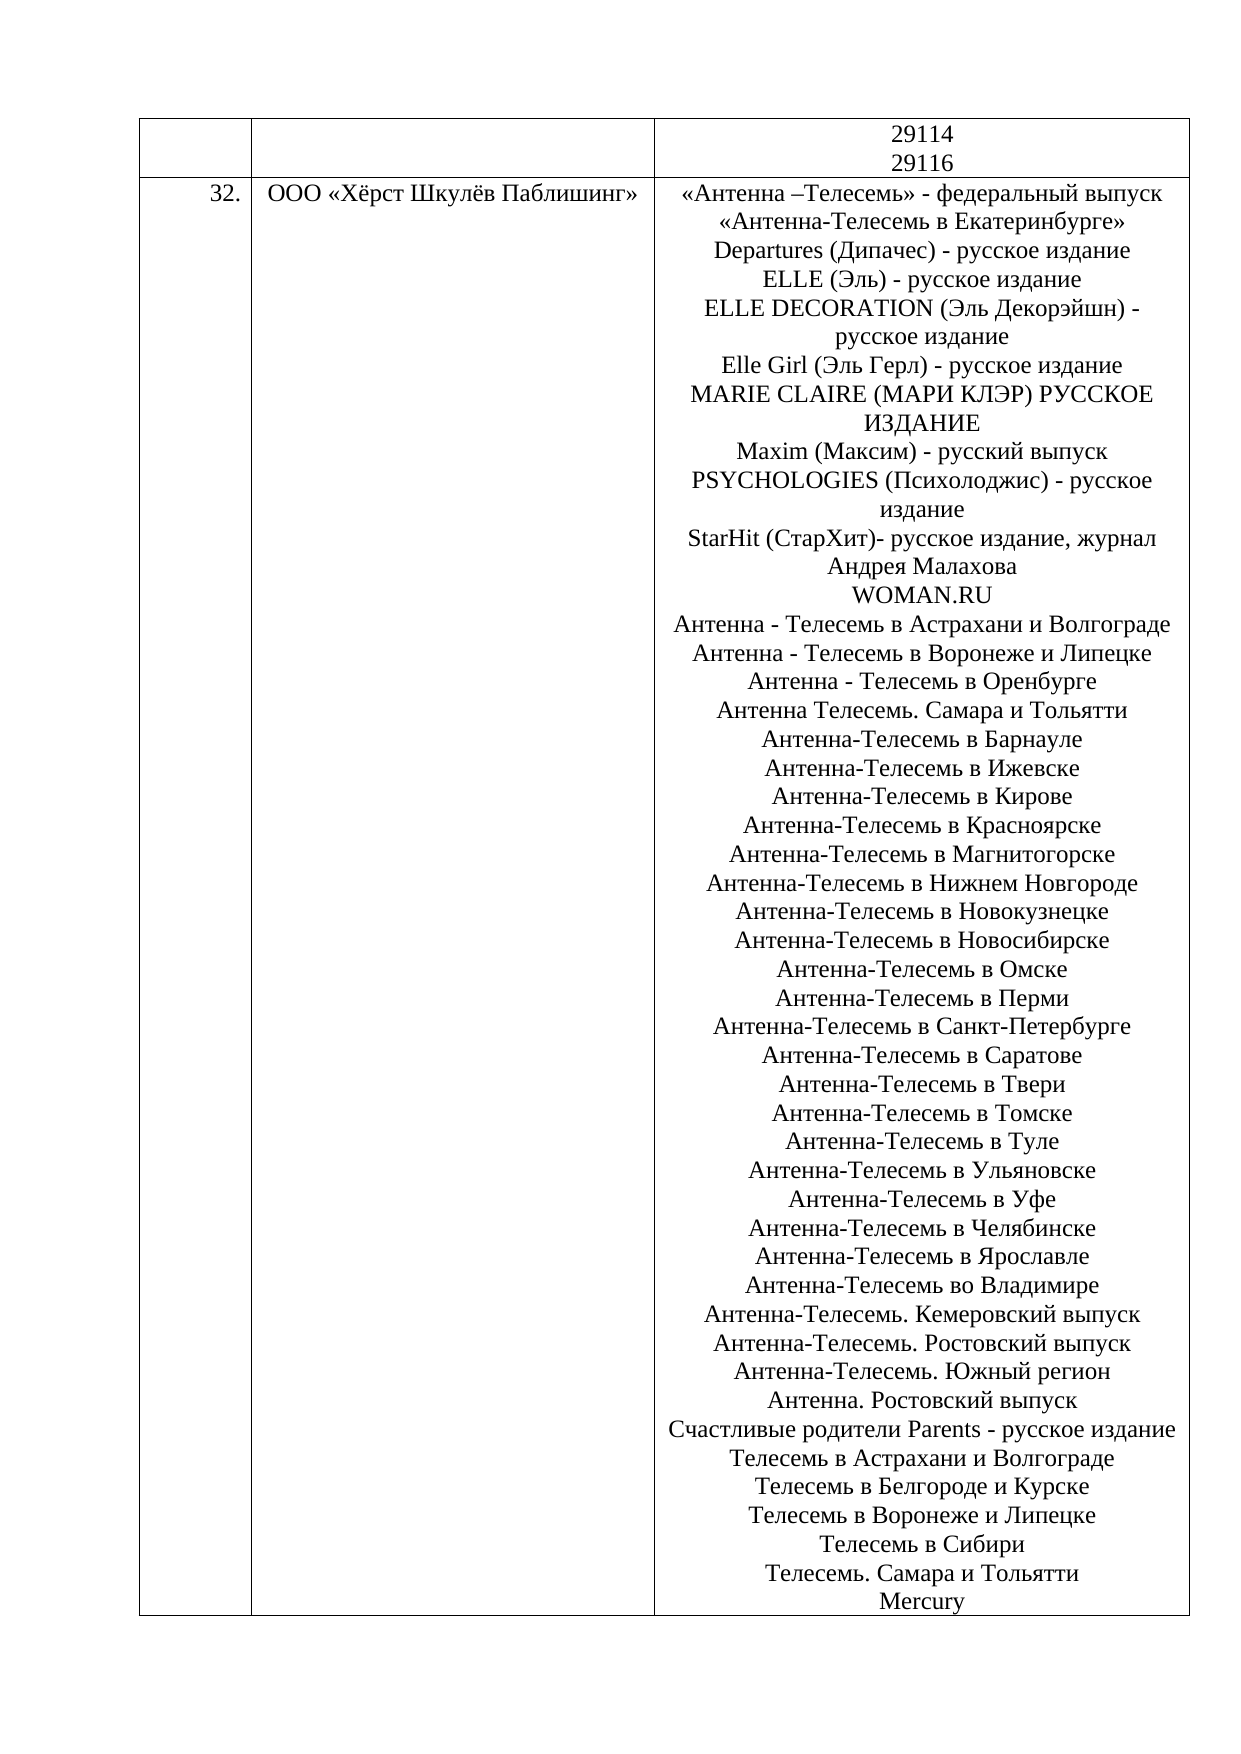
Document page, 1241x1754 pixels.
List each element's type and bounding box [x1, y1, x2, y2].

table_cell [140, 178, 251, 1615]
table_cell [252, 178, 654, 1615]
table_cell [140, 119, 251, 177]
table_cell [655, 119, 1189, 177]
table_cell [655, 178, 1189, 1615]
table_cell [252, 119, 654, 177]
